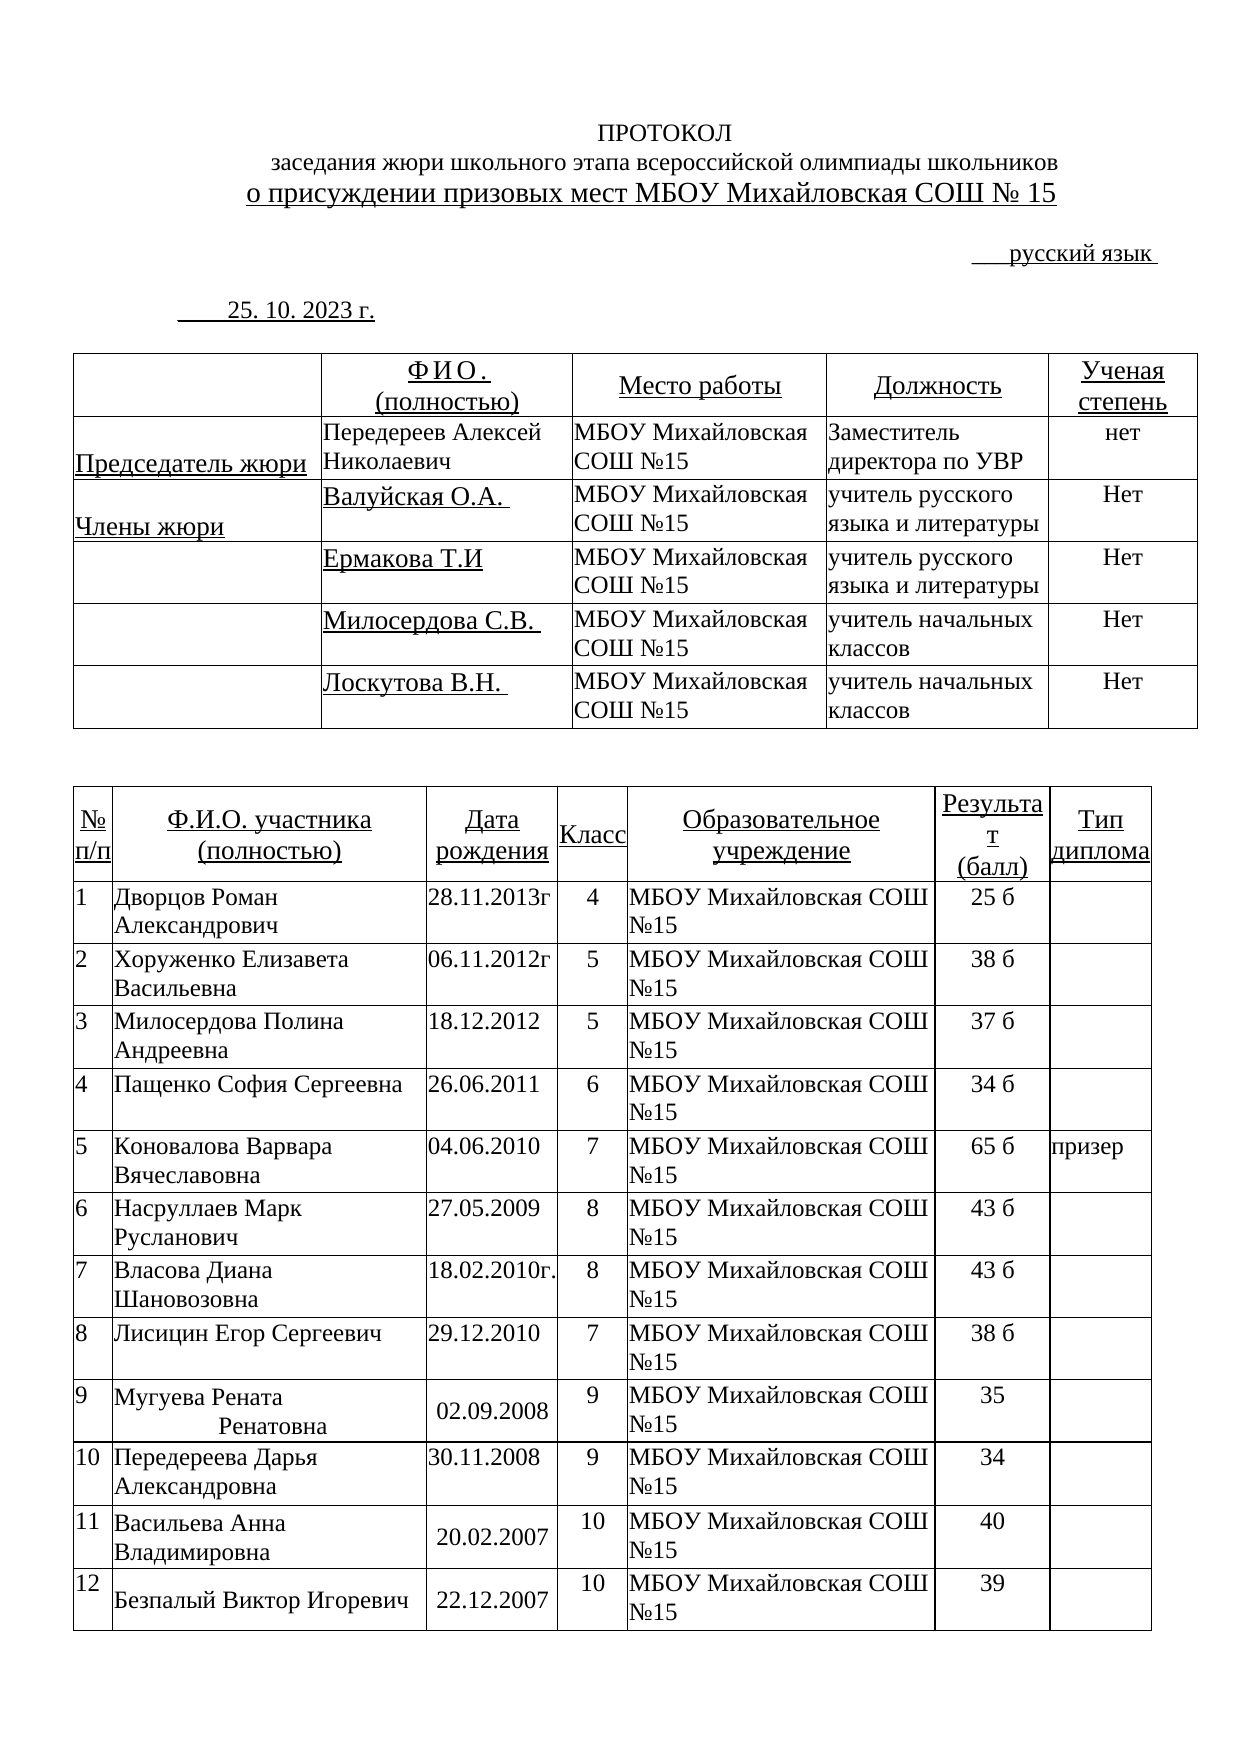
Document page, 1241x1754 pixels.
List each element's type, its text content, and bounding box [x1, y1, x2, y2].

table_cell 6 [558, 1069, 627, 1130]
table_cell 29.12.2010 [427, 1318, 557, 1379]
text ____25. 10. 2023 г. [177, 295, 1152, 324]
table_header Образовательное учреждение [628, 787, 934, 881]
table_cell Дворцов Роман Александрович [113, 882, 426, 943]
table_cell Милосердова С.В. [322, 604, 572, 665]
table_cell МБОУ Михайловская СОШ №15 [628, 1506, 934, 1567]
table_cell 18.12.2012 [427, 1006, 557, 1068]
table_cell [74, 542, 321, 603]
table_cell Коновалова Варвара Вячеславовна [113, 1131, 426, 1192]
table_cell [1051, 1256, 1151, 1317]
table_cell 34 б [936, 1069, 1049, 1130]
table_cell 10 [558, 1506, 627, 1567]
table_cell Ермакова Т.И [322, 542, 572, 603]
table_cell 43 б [936, 1193, 1049, 1254]
table_header Ф.И.О. участника (полностью) [113, 787, 426, 881]
table_cell Нет [1049, 604, 1197, 665]
table_cell [1051, 1443, 1151, 1505]
table_cell 27.05.2009 [427, 1193, 557, 1254]
table_cell 06.11.2012г [427, 944, 557, 1005]
table_cell [1051, 1193, 1151, 1254]
table_cell учитель русского языка и литературы [827, 542, 1048, 603]
table_cell 10 [558, 1569, 627, 1630]
table_cell [1051, 1380, 1151, 1441]
table_cell МБОУ Михайловская СОШ №15 [573, 604, 826, 665]
table_cell 11 [74, 1506, 112, 1567]
table_cell МБОУ Михайловская СОШ №15 [628, 1256, 934, 1317]
table_cell Власова Диана Шановозовна [113, 1256, 426, 1317]
table_header Ученая степень [1164, 354, 1197, 416]
table_cell 40 [936, 1506, 1049, 1567]
table_cell 5 [558, 1006, 627, 1068]
table_cell Лисицин Егор Сергеевич [113, 1318, 426, 1379]
table_cell Васильева Анна Владимировна [113, 1506, 426, 1567]
table_cell [1051, 1006, 1151, 1068]
table_header ФИО. (полностью) [322, 354, 407, 416]
table_cell 43 б [936, 1256, 1049, 1317]
table_cell Нет [1049, 542, 1197, 603]
table_cell 34 [936, 1443, 1049, 1505]
table_cell нет [1049, 417, 1197, 478]
table_cell Хоруженко Елизавета Васильевна [113, 944, 426, 1005]
table_cell Передереева Дарья Александровна [113, 1443, 426, 1505]
table_cell Передереев Алексей Николаевич [322, 417, 572, 478]
table_cell 8 [558, 1256, 627, 1317]
table_cell 5 [558, 944, 627, 1005]
table_cell [74, 604, 321, 665]
text о присуждении призовых мест МБОУ Михайловская СОШ № 15 [177, 176, 1152, 209]
table_cell 1 [74, 882, 112, 943]
table_header ФИО. (полностью) [487, 354, 572, 416]
table_cell [74, 666, 321, 728]
table_cell 3 [74, 1006, 112, 1068]
table_header Тип диплома [1051, 787, 1151, 881]
table_cell МБОУ Михайловская СОШ №15 [628, 882, 934, 943]
table_cell Пащенко София Сергеевна [113, 1069, 426, 1130]
table_cell 9 [558, 1443, 627, 1505]
table_cell 7 [558, 1318, 627, 1379]
table_cell Члены жюри [74, 480, 321, 541]
table_cell МБОУ Михайловская СОШ №15 [628, 1069, 934, 1130]
table_cell Насруллаев Марк Русланович [113, 1193, 426, 1254]
table_cell 4 [558, 882, 627, 943]
table_cell МБОУ Михайловская СОШ №15 [573, 666, 826, 728]
table_cell МБОУ Михайловская СОШ №15 [628, 1443, 934, 1505]
table_cell [1051, 944, 1151, 1005]
table_cell 7 [74, 1256, 112, 1317]
table_cell [1051, 1569, 1151, 1630]
table_cell учитель начальных классов [827, 604, 1048, 665]
table_header [74, 354, 321, 416]
table_header Класс [558, 787, 627, 881]
table_cell учитель русского языка и литературы [827, 480, 1048, 541]
table_cell 02.09.2008 [427, 1380, 557, 1441]
text ПРОТОКОЛ [177, 118, 1152, 147]
table_header № п/п [74, 787, 112, 881]
table_cell МБОУ Михайловская СОШ №15 [628, 944, 934, 1005]
table_cell 12 [74, 1569, 112, 1630]
text ___русский язык [177, 238, 1152, 267]
table_cell МБОУ Михайловская СОШ №15 [628, 1318, 934, 1379]
table_cell 38 б [936, 944, 1049, 1005]
table_cell [1051, 1506, 1151, 1567]
table_header Дата рождения [427, 787, 557, 881]
table_header Должность [827, 354, 1048, 416]
table_cell [1051, 882, 1151, 943]
table_cell Мугуева Рената Ренатовна [113, 1380, 426, 1441]
table_cell МБОУ Михайловская СОШ №15 [573, 417, 826, 478]
table_header Ученая степень [1049, 354, 1081, 416]
table_cell МБОУ Михайловская СОШ №15 [628, 1006, 934, 1068]
table_header Результат (балл) [936, 787, 1049, 881]
table_cell [1051, 1318, 1151, 1379]
table_cell 2 [74, 944, 112, 1005]
table_cell МБОУ Михайловская СОШ №15 [628, 1193, 934, 1254]
table_cell 7 [558, 1131, 627, 1192]
table_cell Валуйская О.А. [322, 480, 572, 541]
table_cell 30.11.2008 [427, 1443, 557, 1505]
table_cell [628, 1569, 934, 1630]
table_cell Милосердова Полина Андреевна [113, 1006, 426, 1068]
table_cell призер [1051, 1131, 1151, 1192]
table_cell 8 [74, 1318, 112, 1379]
table_cell МБОУ Михайловская СОШ №15 [628, 1380, 934, 1441]
table_cell 9 [74, 1380, 112, 1441]
table_cell 04.06.2010 [427, 1131, 557, 1192]
table_cell МБОУ Михайловская СОШ №15 [573, 480, 826, 541]
table_cell Нет [1049, 480, 1197, 541]
table_cell 9 [558, 1380, 627, 1441]
table_cell Председатель жюри [74, 417, 321, 478]
table_cell Безпалый Виктор Игоревич [113, 1569, 426, 1630]
table_cell [1051, 1069, 1151, 1130]
table_cell 39 [936, 1569, 1049, 1630]
table_header Место работы [573, 354, 826, 416]
table_cell 25 б [936, 882, 1049, 943]
text заседания жюри школьного этапа всероссийской олимпиады школьников [177, 147, 1152, 176]
table_cell 28.11.2013г [427, 882, 557, 943]
table_cell 38 б [936, 1318, 1049, 1379]
table_cell учитель начальных классов [827, 666, 1048, 728]
table_cell 10 [74, 1443, 112, 1505]
table_cell 5 [74, 1131, 112, 1192]
table_cell 4 [74, 1069, 112, 1130]
table_cell МБОУ Михайловская СОШ №15 [573, 542, 826, 603]
table_cell МБОУ Михайловская СОШ №15 [628, 1131, 934, 1192]
table_cell 8 [558, 1193, 627, 1254]
table_cell 18.02.2010г. [427, 1256, 557, 1317]
table_cell Нет [1049, 666, 1197, 728]
table_cell 65 б [936, 1131, 1049, 1192]
table_cell 6 [74, 1193, 112, 1254]
table_cell 26.06.2011 [427, 1069, 557, 1130]
table_cell 22.12.2007 [427, 1569, 557, 1630]
table_cell 37 б [936, 1006, 1049, 1068]
table_cell Лоскутова В.Н. [322, 666, 572, 728]
table_cell 35 [936, 1380, 1049, 1441]
table_cell 20.02.2007 [427, 1506, 557, 1567]
table_cell Заместитель директора по УВР [827, 417, 1048, 478]
